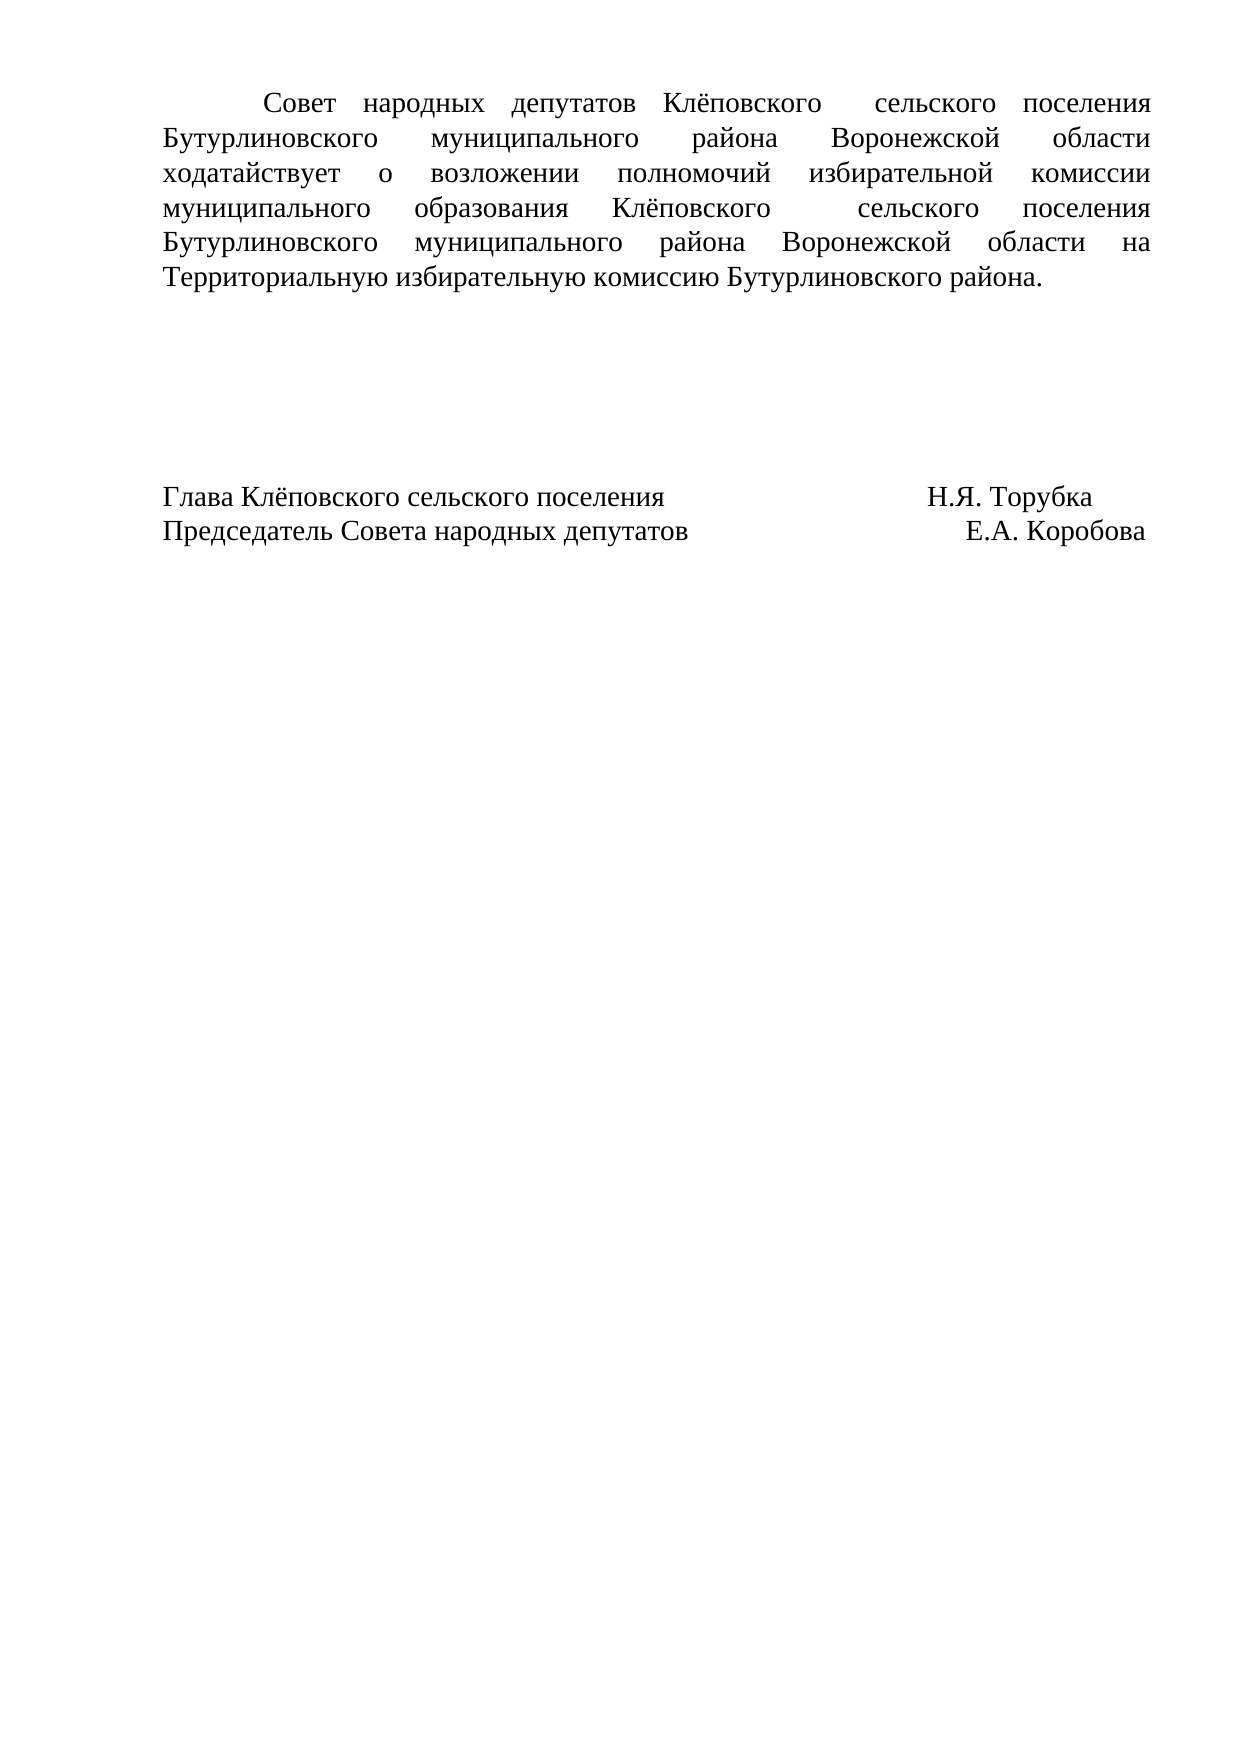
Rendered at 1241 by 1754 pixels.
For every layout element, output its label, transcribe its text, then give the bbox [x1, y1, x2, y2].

text Глава Клёповского сельского поселения Н.Я. Торубка [103, 479, 1152, 513]
text Председатель Совета народных депутатов Е.А. Коробова [162, 513, 1152, 547]
text Совет народных депутатов Клёповского сельского поселения Бутурлиновского муниципального района Воронежской области ходатайствует о возложении полномочий избирательной комиссии муниципального образования Клёповского сельского поселения Бутурлиновского муниципального района Воронежской области на Территориальную избирательную комиссию Бутурлиновского района. [162, 85, 1152, 293]
